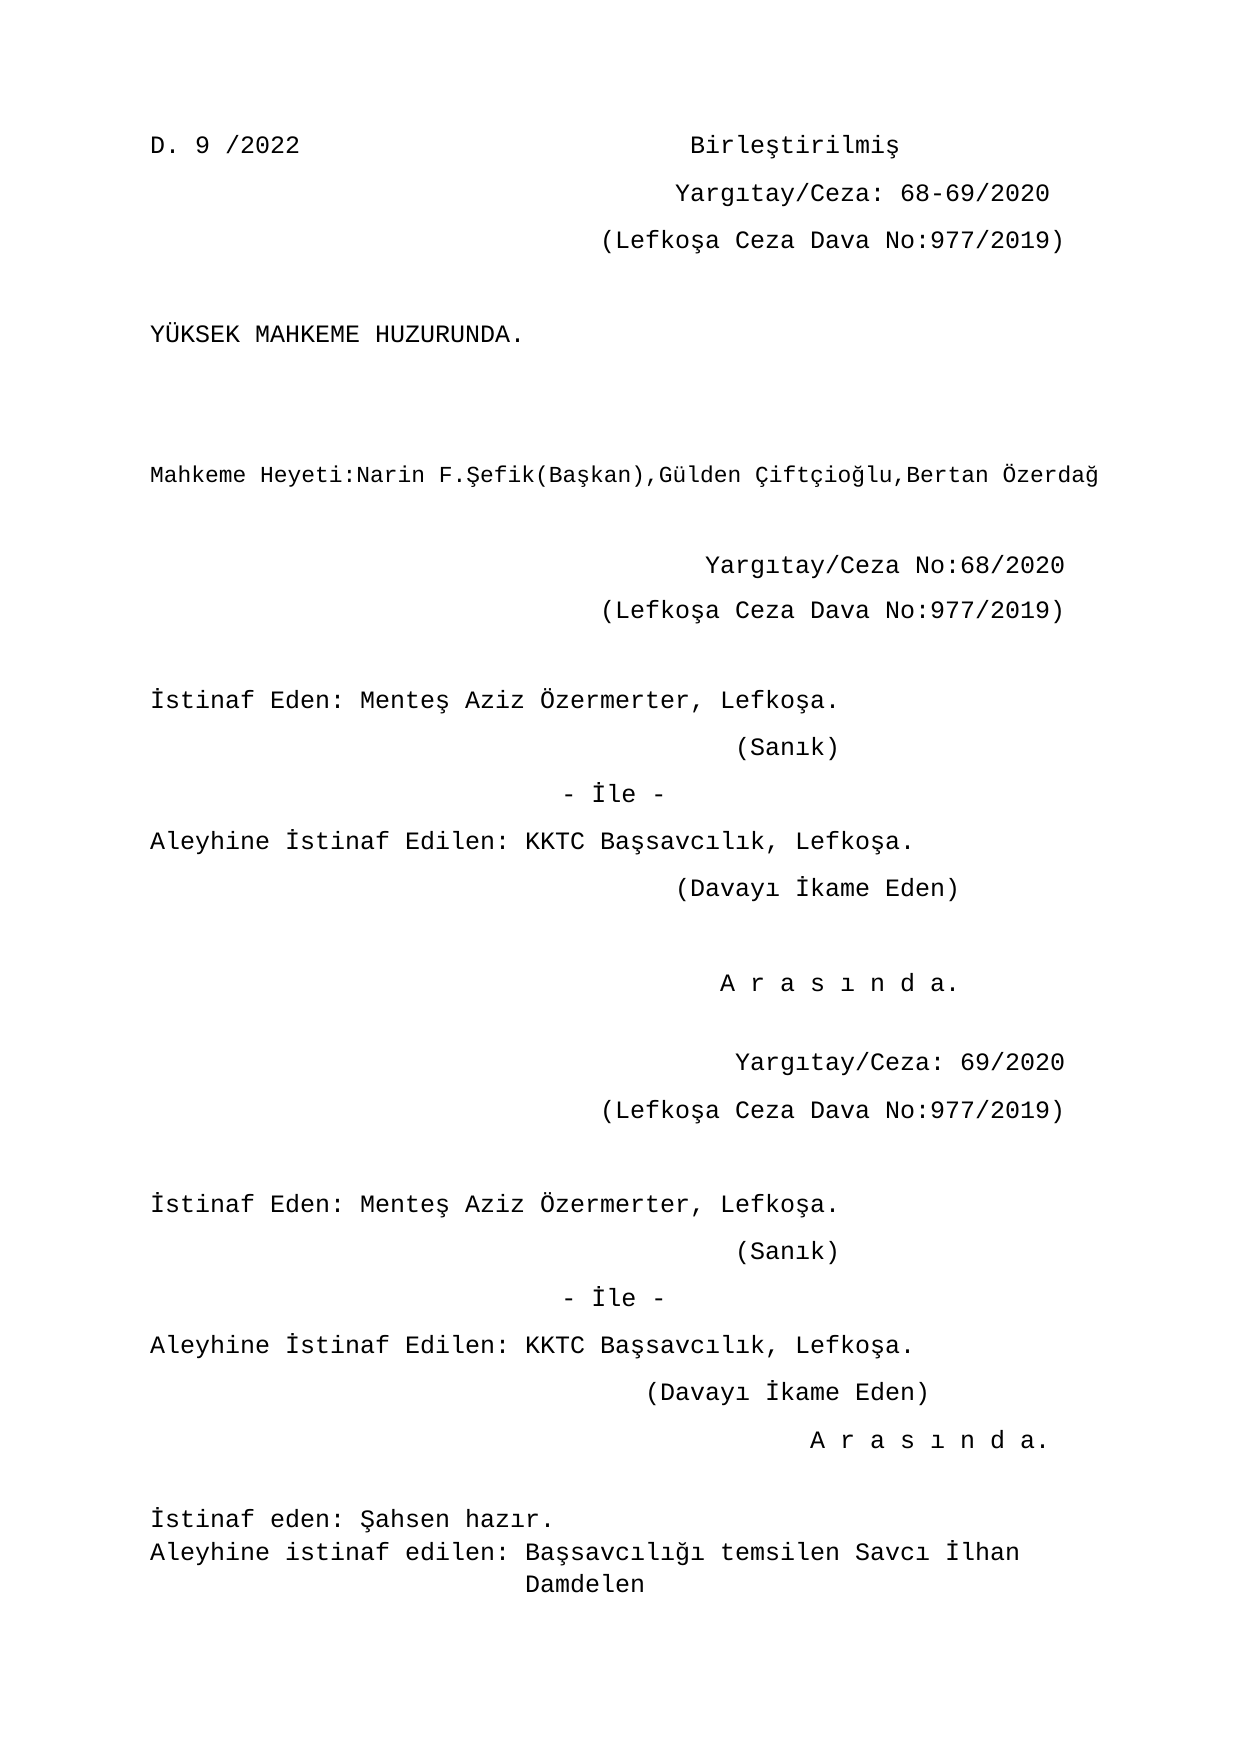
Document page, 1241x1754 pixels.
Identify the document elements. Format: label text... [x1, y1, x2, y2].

text (Lefkoşa Ceza Dava No:977/2019) [150, 1097, 1078, 1126]
list - İle - [531, 1286, 1078, 1314]
text İstinaf eden: Şahsen hazır. [150, 1507, 1078, 1535]
text A r a s ı n d a. [150, 1427, 1078, 1456]
text (Davayı İkame Eden) [600, 876, 1078, 904]
text Aleyhine İstinaf Edilen: KKTC Başsavcılık, Lefkoşa. [150, 829, 1078, 857]
text İstinaf Eden: Menteş Aziz Özermerter, Lefkoşa. [150, 1191, 1078, 1219]
text D. 9 /2022 Birleştirilmiş [150, 133, 1078, 161]
text Yargıtay/Ceza No:68/2020 [600, 552, 1078, 581]
text Yargıtay/Ceza: 68-69/2020 [600, 180, 1078, 208]
text (Davayı İkame Eden) [450, 1380, 1078, 1408]
text (Sanık) [150, 734, 1078, 763]
text A r a s ı n d a. [150, 970, 1078, 999]
text Yargıtay/Ceza: 69/2020 [150, 1050, 1078, 1078]
text (Sanık) [150, 1238, 1078, 1267]
text Aleyhine İstinaf Edilen: KKTC Başsavcılık, Lefkoşa. [150, 1333, 1078, 1361]
text İstinaf Eden: Menteş Aziz Özermerter, Lefkoşa. [150, 687, 1078, 716]
text Aleyhine istinaf edilen: Başsavcılığı temsilen Savcı İlhan [150, 1539, 1078, 1568]
text YÜKSEK MAHKEME HUZURUNDA. [150, 322, 1078, 350]
list - İle - [531, 782, 1078, 810]
text Mahkeme Heyeti:Narin F.Şefik(Başkan),Gülden Çiftçioğlu,Bertan Özerdağ [150, 463, 1110, 489]
text Damdelen [150, 1572, 1078, 1600]
text (Lefkoşa Ceza Dava No:977/2019) [600, 597, 1078, 626]
text (Lefkoşa Ceza Dava No:977/2019) [150, 227, 1078, 256]
